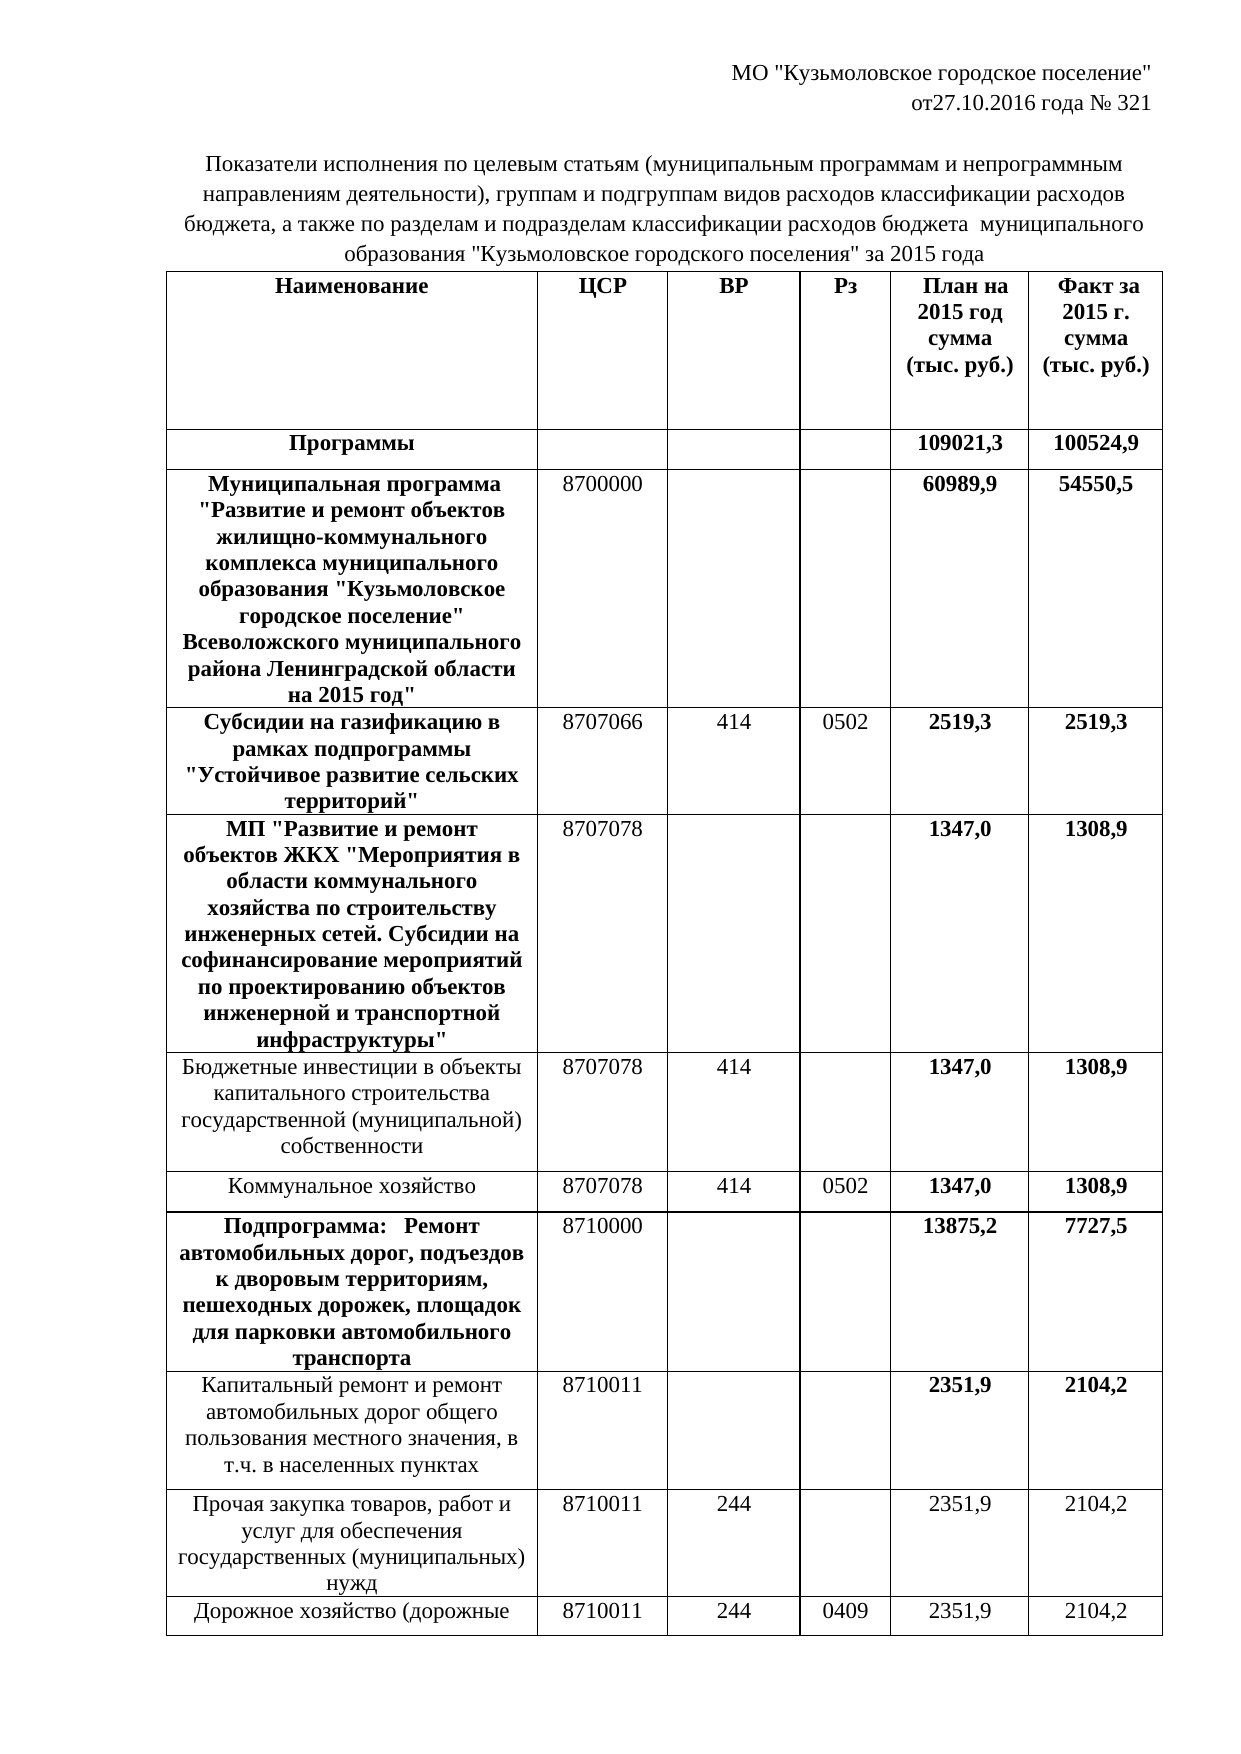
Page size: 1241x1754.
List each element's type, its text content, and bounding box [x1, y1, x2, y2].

table_cell 1347,0 [891, 1053, 1028, 1171]
table_cell 414 [668, 708, 799, 814]
table_cell 1347,0 [891, 815, 1028, 1052]
table_cell 60989,9 [891, 470, 1028, 707]
table_cell Субсидии на газификацию в рамках подпрограммы "Устойчивое развитие сельских территорий" [167, 708, 537, 814]
table_cell 8707066 [538, 708, 667, 814]
table_cell 0409 [801, 1597, 890, 1635]
text от27.10.2016 года № 321 [177, 89, 1152, 116]
table_cell [668, 430, 799, 469]
table_cell [668, 1213, 799, 1371]
table_cell 414 [668, 1053, 799, 1171]
table_cell 0502 [801, 1172, 890, 1211]
table_cell [801, 1213, 890, 1371]
table_cell [801, 1372, 890, 1489]
table_cell 8700000 [538, 470, 667, 707]
table_cell 2519,3 [891, 708, 1028, 814]
text Показатели исполнения по целевым статьям (муниципальным программам и непрограммным направлениям деятельности), группам и подгруппам видов расходов классификации расходов бюджета, а также по разделам и подразделам классификации расходов бюджета муниципального образования "Кузьмоловское городского поселения" за 2015 года [177, 150, 1152, 267]
table_cell 8707078 [538, 815, 667, 1052]
table_cell [801, 1053, 890, 1171]
table_cell 109021,3 [891, 430, 1028, 469]
text МО "Кузьмоловское городское поселение" [177, 59, 1152, 86]
table_cell 1308,9 [1029, 1172, 1162, 1211]
table_cell Программы [167, 430, 537, 469]
table_cell 7727,5 [1029, 1213, 1162, 1371]
table_cell 0502 [801, 708, 890, 814]
table_cell 8710000 [538, 1213, 667, 1371]
table_header ЦСР [538, 272, 667, 428]
table_cell 1347,0 [891, 1172, 1028, 1211]
table_cell 414 [668, 1172, 799, 1211]
table_header Рз [801, 272, 890, 428]
table_cell 1308,9 [1029, 815, 1162, 1052]
table_cell 2104,2 [1029, 1372, 1162, 1489]
table_cell 2104,2 [1029, 1597, 1162, 1635]
table_cell Муниципальная программа "Развитие и ремонт объектов жилищно-коммунального комплекса муниципального образования "Кузьмоловское городское поселение" Всеволожского муниципального района Ленинградской области на 2015 год" [167, 470, 537, 707]
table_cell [167, 1597, 537, 1635]
table_cell 8710011 [538, 1490, 667, 1596]
table_cell Подпрограмма: Ремонт автомобильных дорог, подъездов к дворовым территориям, пешеходных дорожек, площадок для парковки автомобильного транспорта [167, 1213, 537, 1371]
table_header ВР [668, 272, 799, 428]
table_cell Коммунальное хозяйство [167, 1172, 537, 1211]
table_cell Прочая закупка товаров, работ и услуг для обеспечения государственных (муниципальных) нужд [167, 1490, 537, 1596]
table_cell [801, 815, 890, 1052]
table_cell 8707078 [538, 1172, 667, 1211]
table_cell 2519,3 [1029, 708, 1162, 814]
table_cell Бюджетные инвестиции в объекты капитального строительства государственной (муниципальной) собственности [167, 1053, 537, 1171]
table_cell 1308,9 [1029, 1053, 1162, 1171]
table_cell 2351,9 [891, 1490, 1028, 1596]
table_cell 244 [668, 1490, 799, 1596]
table_cell Капитальный ремонт и ремонт автомобильных дорог общего пользования местного значения, в т.ч. в населенных пунктах [167, 1372, 537, 1489]
table_header Факт за 2015 г. сумма (тыс. руб.) [1029, 272, 1162, 428]
table_cell [538, 430, 667, 469]
table_cell [668, 470, 799, 707]
table_cell 8707078 [538, 1053, 667, 1171]
table_cell 2351,9 [891, 1597, 1028, 1635]
table_cell [801, 430, 890, 469]
table_cell 54550,5 [1029, 470, 1162, 707]
table_cell 2351,9 [891, 1372, 1028, 1489]
table_header План на 2015 год сумма (тыс. руб.) [891, 272, 1028, 428]
table_cell 13875,2 [891, 1213, 1028, 1371]
table_cell 8710011 [538, 1597, 667, 1635]
table_cell МП "Развитие и ремонт объектов ЖКХ "Мероприятия в области коммунального хозяйства по строительству инженерных сетей. Субсидии на софинансирование мероприятий по проектированию объектов инженерной и транспортной инфраструктуры" [167, 815, 537, 1052]
table_cell [801, 1490, 890, 1596]
table_cell 100524,9 [1029, 430, 1162, 469]
table_cell [668, 1372, 799, 1489]
table_cell 8710011 [538, 1372, 667, 1489]
table_cell [801, 470, 890, 707]
table_header Наименование [167, 272, 537, 428]
table_cell 2104,2 [1029, 1490, 1162, 1596]
table_cell 244 [668, 1597, 799, 1635]
table_cell [668, 815, 799, 1052]
